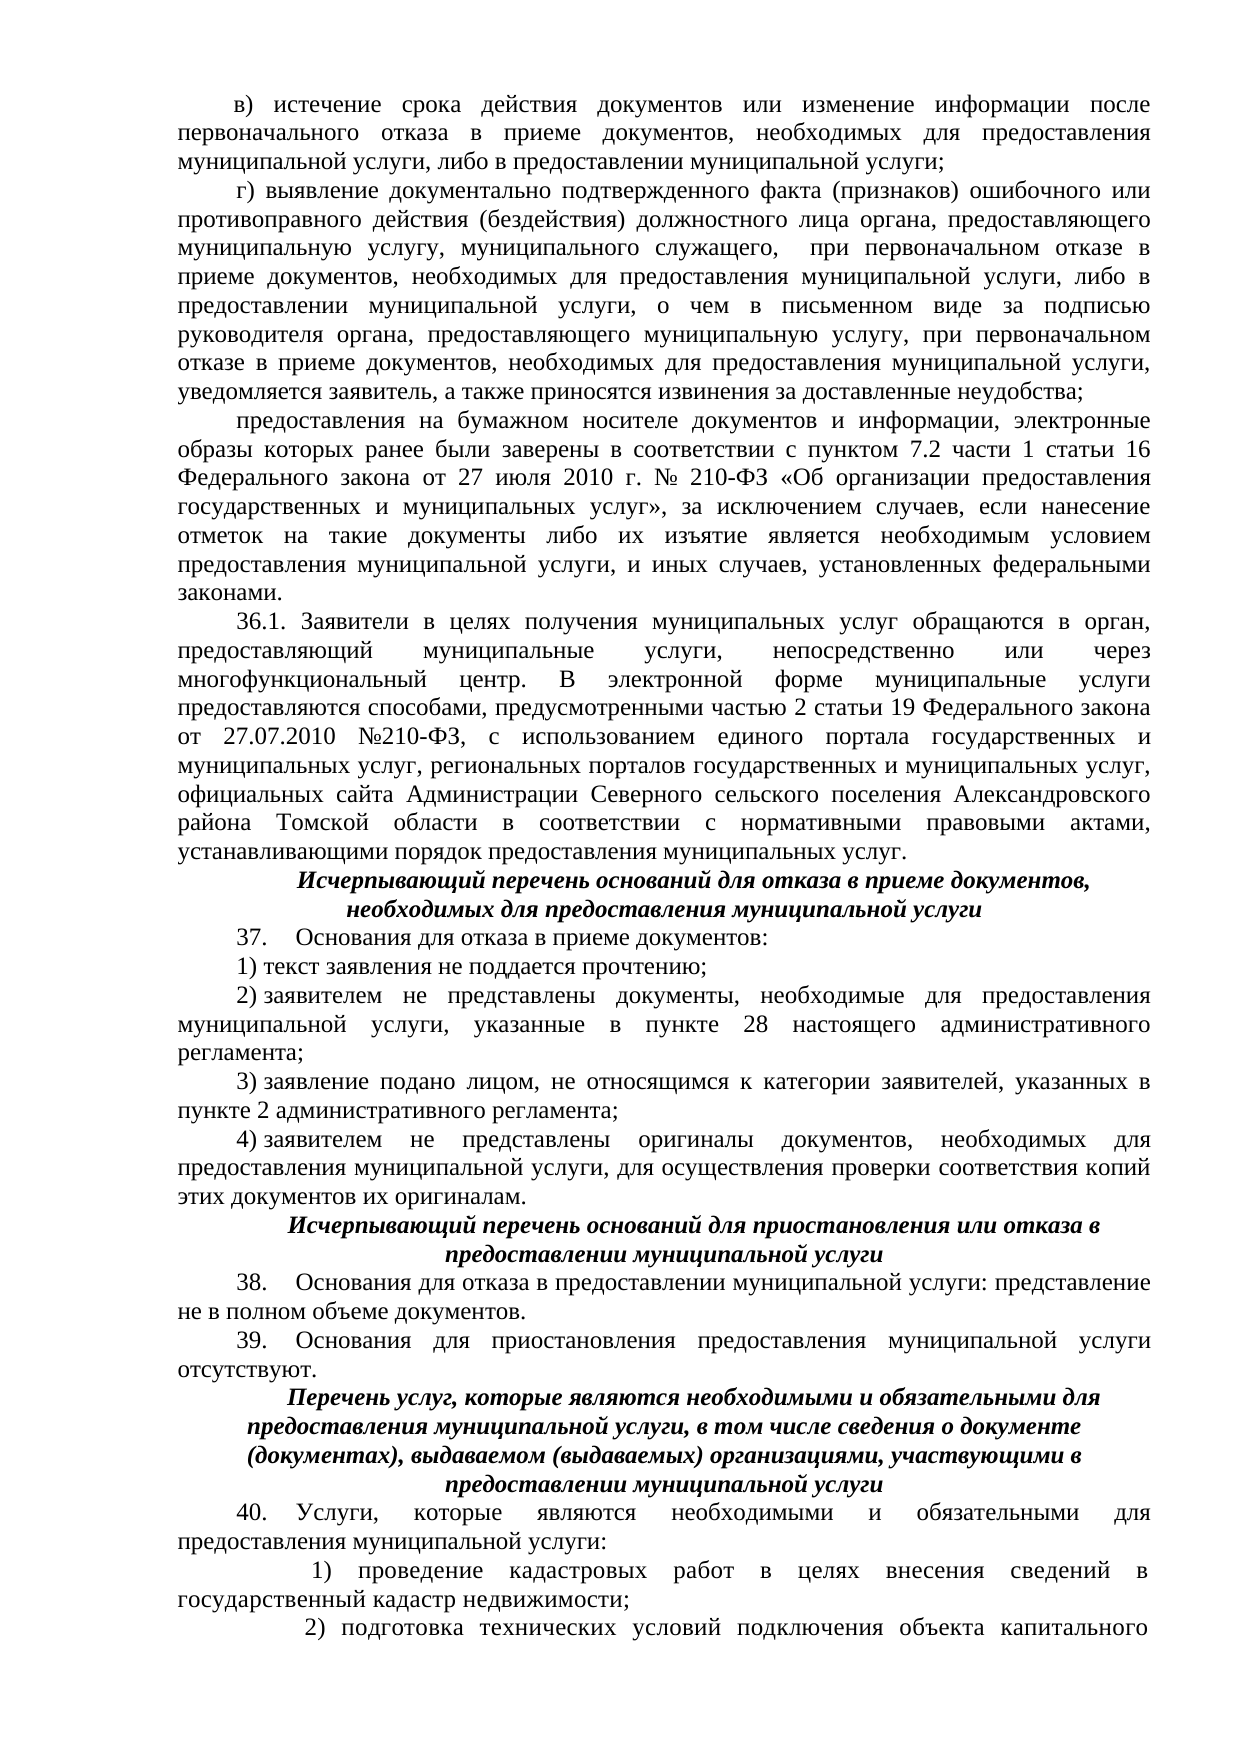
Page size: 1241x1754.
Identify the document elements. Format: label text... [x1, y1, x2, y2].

text 36.1. Заявители в целях получения муниципальных услуг обращаются в орган, предоставляющий муниципальные услуги, непосредственно или через многофункциональный центр. В электронной форме муниципальные услуги предоставляются способами, предусмотренными частью 2 статьи 19 Федерального закона от 27.07.2010 №210-ФЗ, с использованием единого портала государственных и муниципальных услуг, региональных порталов государственных и муниципальных услуг, официальных сайта Администрации Северного сельского поселения Александровского района Томской области в соответствии с нормативными правовыми актами, устанавливающими порядок предоставления муниципальных услуг. [177, 606, 1152, 865]
text в) истечение срока действия документов или изменение информации после первоначального отказа в приеме документов, необходимых для предоставления муниципальной услуги, либо в предоставлении муниципальной услуги; [177, 89, 1152, 175]
list 2) заявителем не представлены документы, необходимые для предоставления муниципальной услуги, указанные в пункте 28 настоящего административного регламента; [177, 980, 1152, 1066]
list 1) текст заявления не поддается прочтению; [177, 951, 1152, 980]
text Исчерпывающий перечень оснований для приостановления или отказа в предоставлении муниципальной услуги [177, 1210, 1152, 1267]
text 1) проведение кадастровых работ в целях внесения сведений в государственный кадастр недвижимости; [177, 1555, 1149, 1612]
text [177, 1612, 1149, 1641]
list Основания для отказа в приеме документов: [177, 922, 1152, 951]
list 3) заявление подано лицом, не относящимся к категории заявителей, указанных в пункте 2 административного регламента; [177, 1066, 1152, 1124]
list Услуги, которые являются необходимыми и обязательными для предоставления муниципальной услуги: [177, 1497, 1152, 1555]
text Исчерпывающий перечень оснований для отказа в приеме документов, необходимых для предоставления муниципальной услуги [177, 865, 1152, 922]
list Основания для отказа в предоставлении муниципальной услуги: представление не в полном объеме документов. [177, 1267, 1152, 1325]
text предоставления на бумажном носителе документов и информации, электронные образы которых ранее были заверены в соответствии с пунктом 7.2 части 1 статьи 16 Федерального закона от 27 июля 2010 г. № 210-ФЗ «Об организации предоставления государственных и муниципальных услуг», за исключением случаев, если нанесение отметок на такие документы либо их изъятие является необходимым условием предоставления муниципальной услуги, и иных случаев, установленных федеральными законами. [177, 405, 1152, 606]
text Перечень услуг, которые являются необходимыми и обязательными для предоставления муниципальной услуги, в том числе сведения о документе (документах), выдаваемом (выдаваемых) организациями, участвующими в предоставлении муниципальной услуги [177, 1382, 1152, 1497]
list 4) заявителем не представлены оригиналы документов, необходимых для предоставления муниципальной услуги, для осуществления проверки соответствия копий этих документов их оригиналам. [177, 1124, 1152, 1210]
list Основания для приостановления предоставления муниципальной услуги отсутствуют. [177, 1325, 1152, 1382]
text г) выявление документально подтвержденного факта (признаков) ошибочного или противоправного действия (бездействия) должностного лица органа, предоставляющего муниципальную услугу, муниципального служащего, при первоначальном отказе в приеме документов, необходимых для предоставления муниципальной услуги, либо в предоставлении муниципальной услуги, о чем в письменном виде за подписью руководителя органа, предоставляющего муниципальную услугу, при первоначальном отказе в приеме документов, необходимых для предоставления муниципальной услуги, уведомляется заявитель, а также приносятся извинения за доставленные неудобства; [177, 175, 1152, 405]
